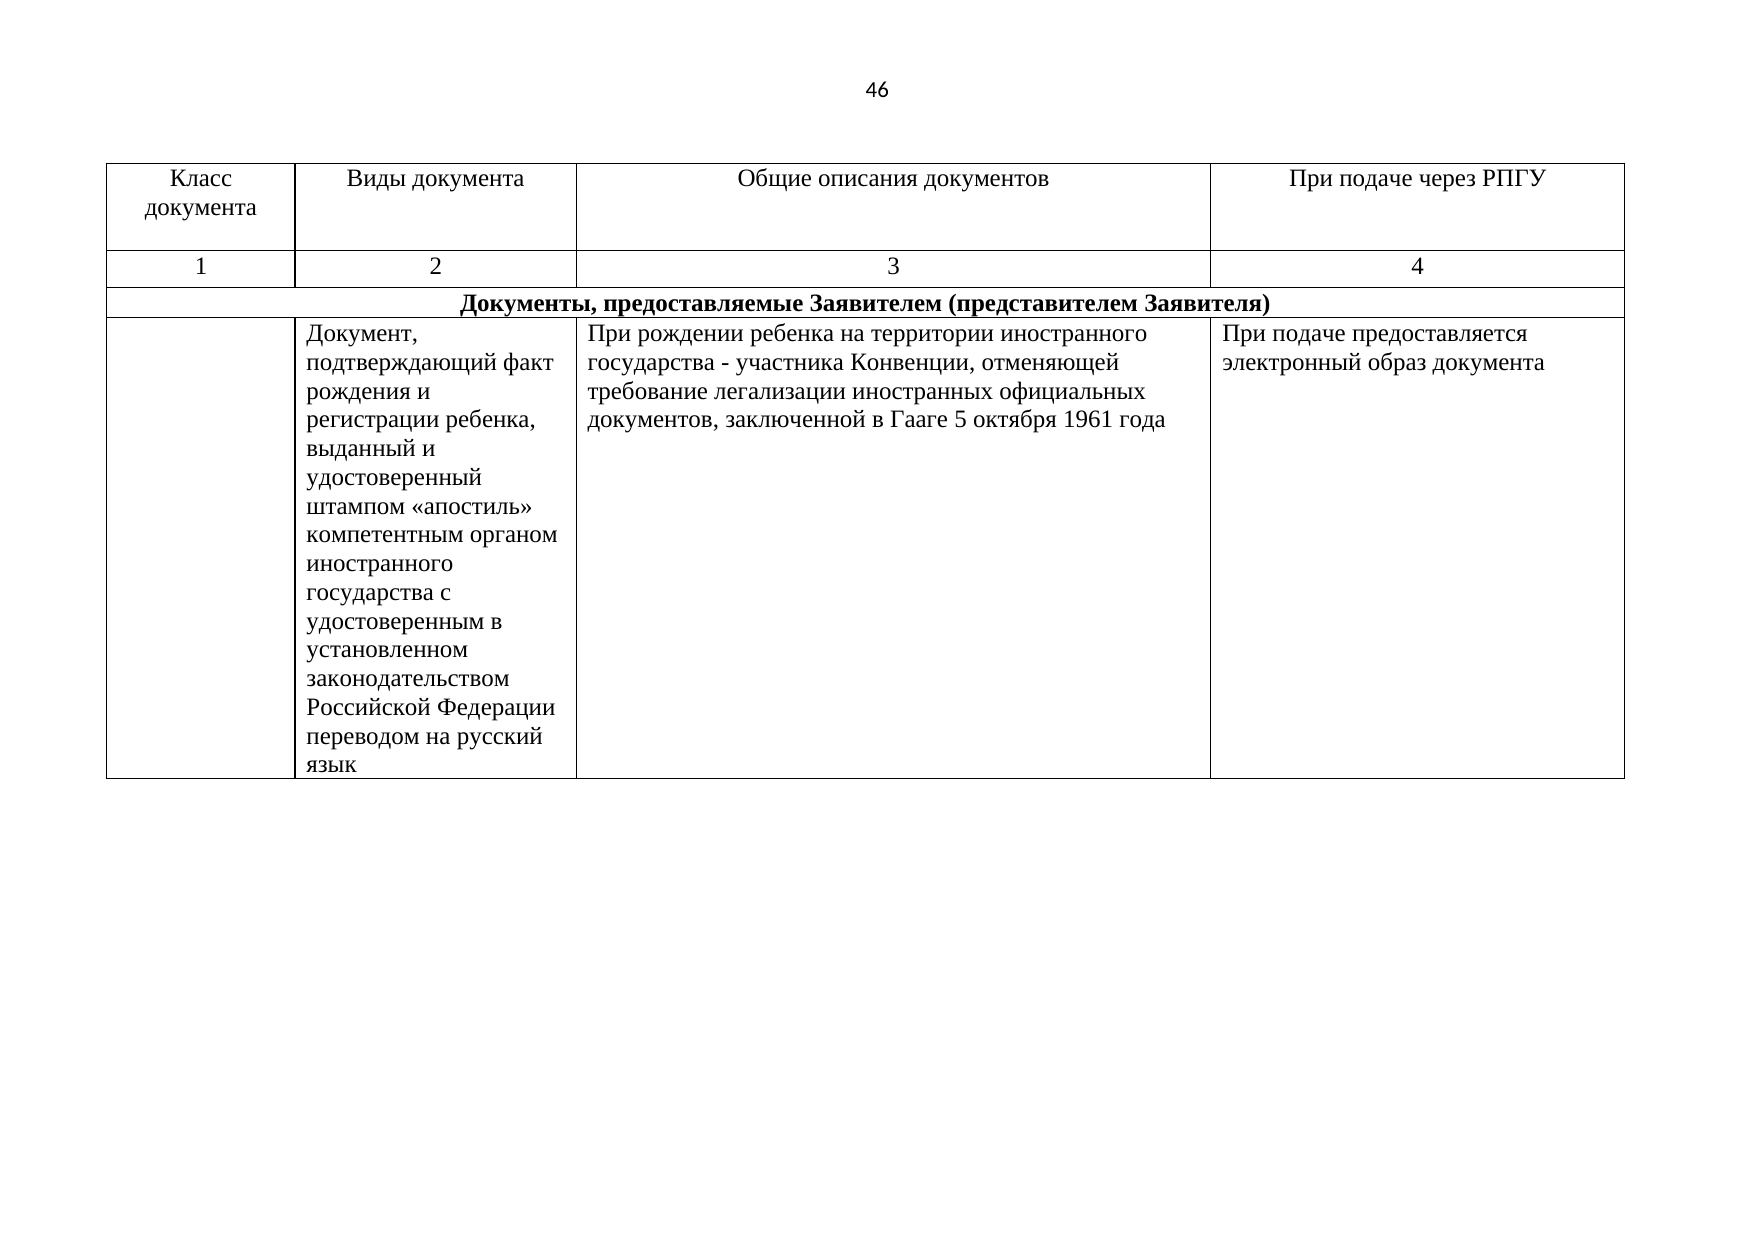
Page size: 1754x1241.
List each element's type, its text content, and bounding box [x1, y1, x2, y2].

table_cell 1 [107, 251, 294, 287]
table_cell При рождении ребенка на территории иностранного государства - участника Конвенции, отменяющей требование легализации иностранных официальных документов, заключенной в Гааге 5 октября 1961 года [577, 318, 1210, 778]
table_cell Документ, подтверждающий факт рождения и регистрации ребенка, выданный и удостоверенный штампом «апостиль» компетентным органом иностранного государства с удостоверенным в установленном законодательством Российской Федерации переводом на русский язык [296, 318, 576, 778]
table_cell 3 [577, 251, 1210, 287]
table_header При подаче через РПГУ [1211, 164, 1624, 250]
table_header Виды документа [296, 164, 576, 250]
table_cell [107, 318, 294, 778]
table_cell 2 [296, 251, 576, 287]
table_cell Документы, предоставляемые Заявителем (представителем Заявителя) [107, 288, 1624, 317]
table_cell 4 [1211, 251, 1624, 287]
table_header Общие описания документов [577, 164, 1210, 250]
table_header Класс документа [107, 164, 294, 250]
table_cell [1211, 318, 1624, 778]
